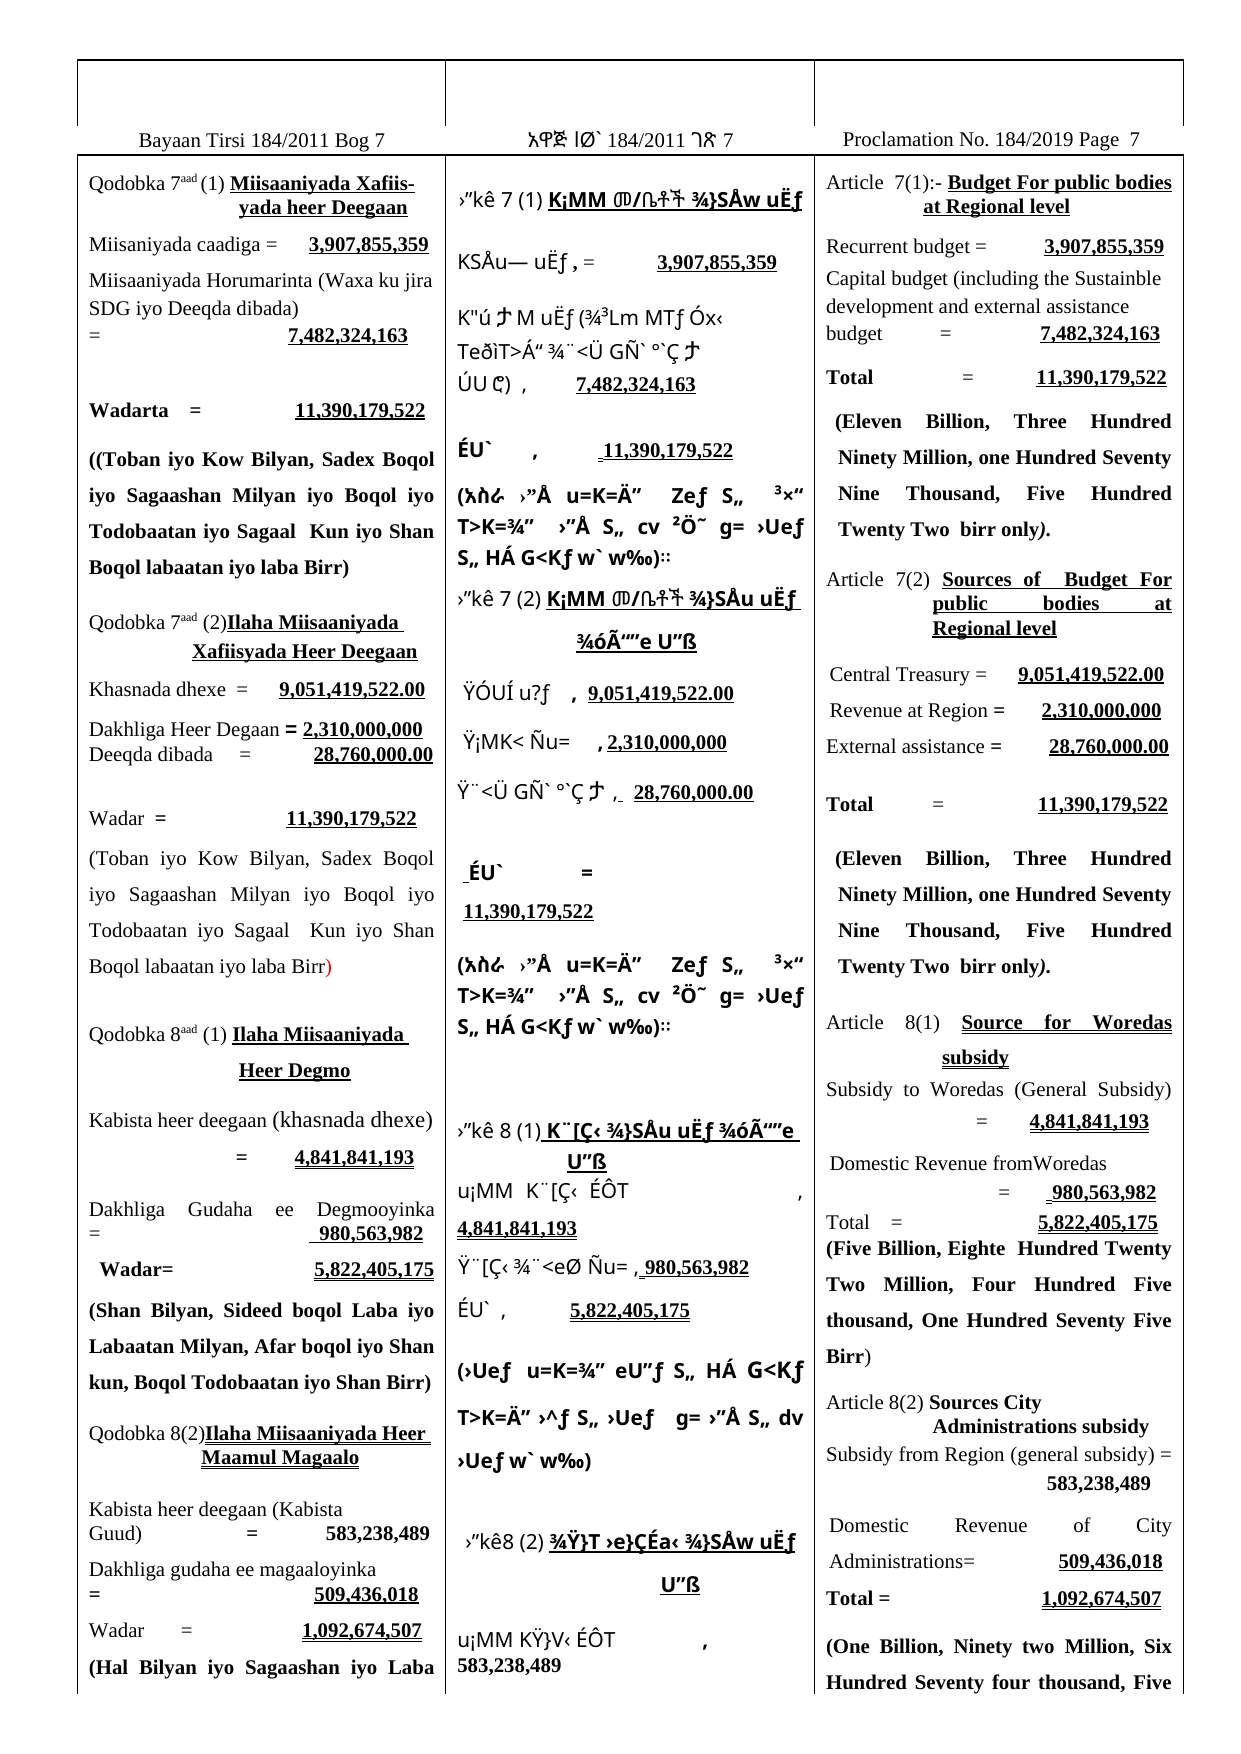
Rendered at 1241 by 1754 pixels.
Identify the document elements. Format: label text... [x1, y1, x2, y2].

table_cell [78, 156, 445, 1694]
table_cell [446, 61, 814, 126]
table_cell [815, 156, 1183, 1694]
table_cell አዋጅ lØ` 184/2011 ገጽ 7 [446, 126, 814, 154]
table_cell Bayaan Tirsi 184/2011 Bog 7 [78, 126, 446, 154]
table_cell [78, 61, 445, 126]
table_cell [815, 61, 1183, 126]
table_cell Proclamation No. 184/2019 Page 7 [815, 126, 1183, 154]
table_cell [446, 156, 814, 1694]
